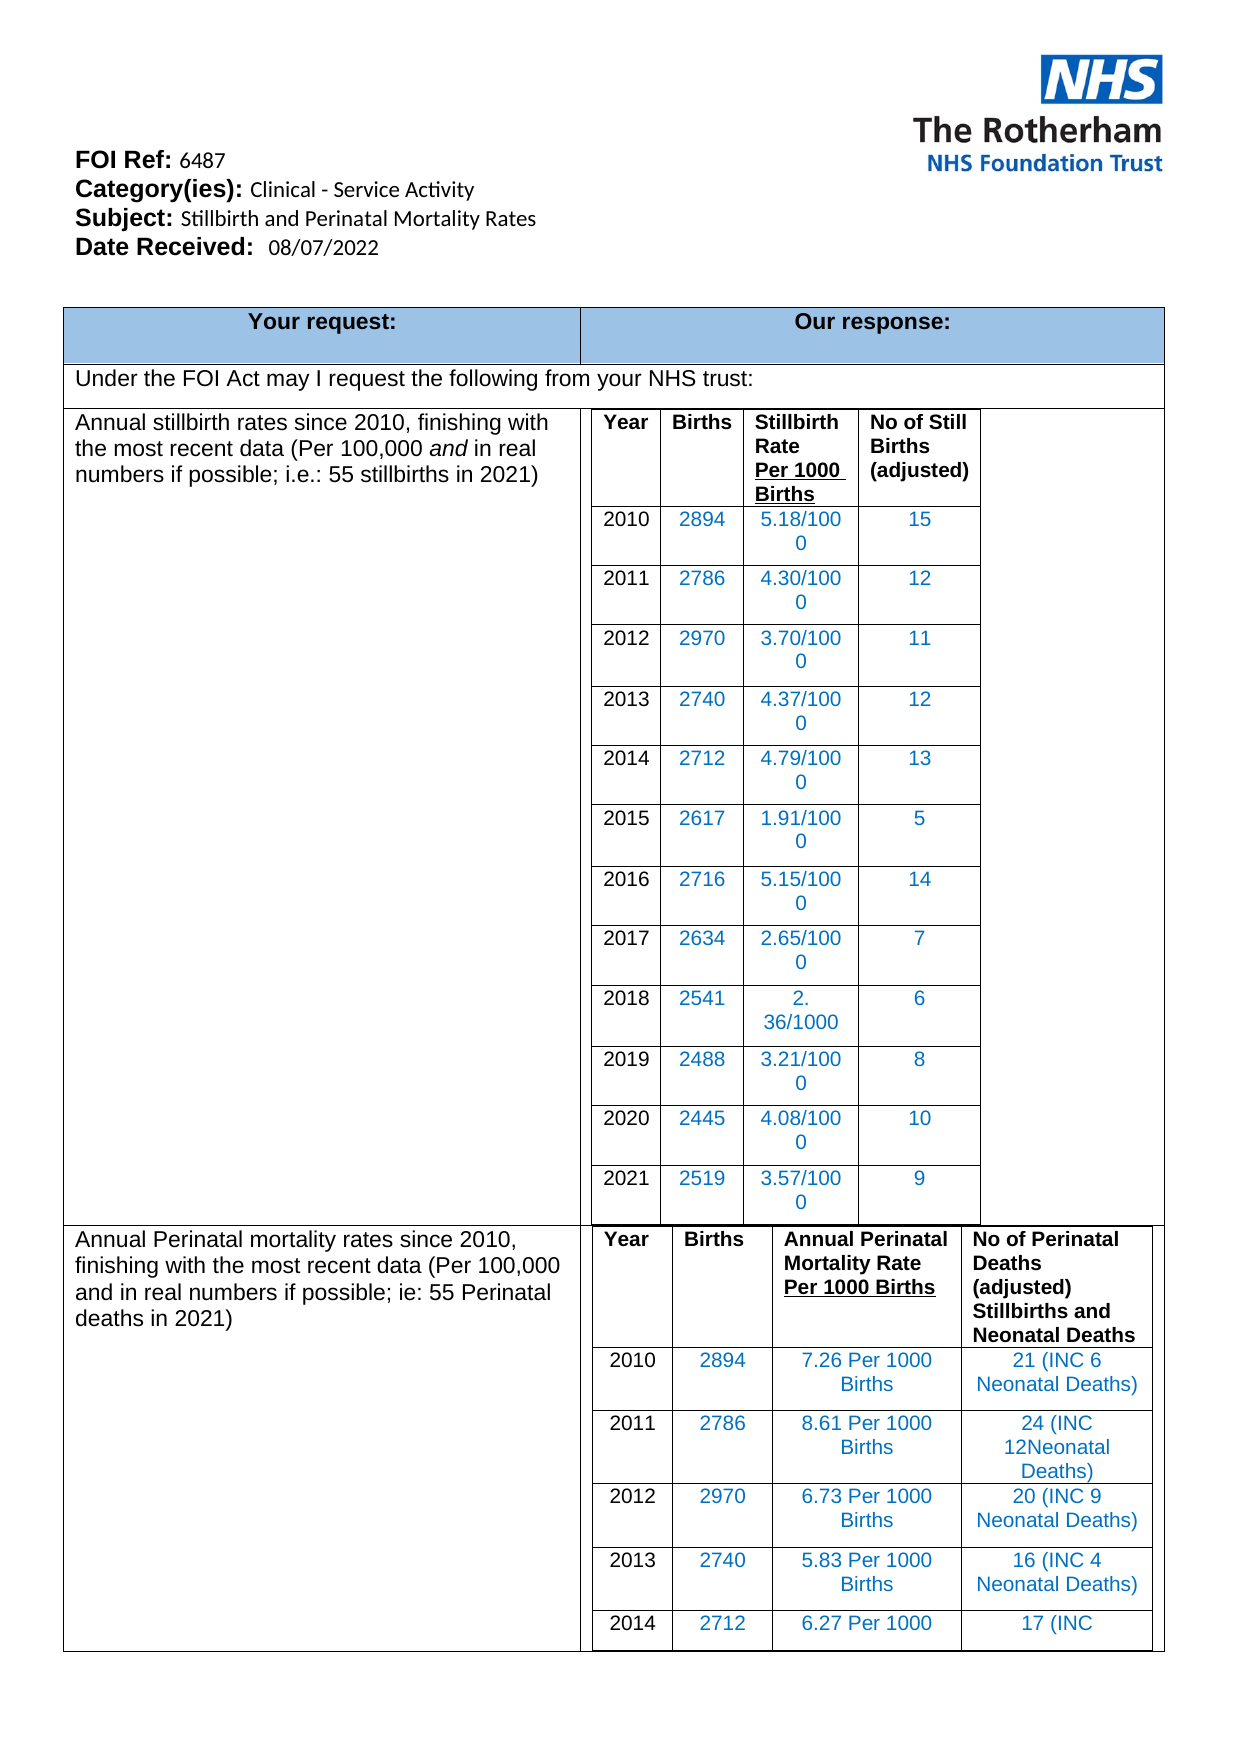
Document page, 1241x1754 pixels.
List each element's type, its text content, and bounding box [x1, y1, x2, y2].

table_cell [962, 1348, 1152, 1410]
table_cell [744, 507, 858, 565]
table_cell [593, 1548, 672, 1610]
table_cell [581, 409, 591, 1225]
table_cell [744, 1047, 858, 1105]
table_cell [744, 805, 858, 866]
table_cell [592, 867, 660, 925]
table_cell [744, 867, 858, 925]
table_cell [859, 805, 980, 866]
table_cell [661, 687, 743, 745]
table_cell [661, 805, 743, 866]
table_cell [593, 1484, 672, 1547]
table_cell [64, 1226, 580, 1651]
table_cell [581, 1226, 592, 1651]
text Category(ies): [75, 174, 919, 203]
table_cell [593, 1611, 672, 1650]
table_cell [661, 867, 743, 925]
table_cell [981, 409, 1164, 1225]
table_cell [592, 507, 660, 565]
table_cell [859, 986, 980, 1046]
table_cell [673, 1611, 772, 1650]
table_cell [673, 1227, 772, 1347]
table_cell [661, 625, 743, 686]
table_cell [593, 1348, 672, 1410]
table_cell [744, 410, 858, 506]
table_cell [661, 986, 743, 1046]
table_cell [593, 1411, 672, 1483]
picture [912, 53, 1163, 174]
table_cell [859, 410, 980, 506]
table_cell [592, 1166, 660, 1224]
table_cell [773, 1484, 961, 1547]
table_cell [962, 1411, 1152, 1483]
table_cell [592, 1047, 660, 1105]
table_cell [859, 926, 980, 985]
table_cell [859, 1106, 980, 1165]
text Subject: [75, 203, 919, 232]
table_cell [673, 1548, 772, 1610]
table_cell [859, 687, 980, 745]
table_cell [592, 805, 660, 866]
table_cell [859, 746, 980, 804]
table_cell [859, 1166, 980, 1224]
table_cell Under the FOI Act may I request the following from your NHS trust: [64, 365, 1164, 408]
table_cell [773, 1548, 961, 1610]
table_cell [744, 687, 858, 745]
table_cell [661, 746, 743, 804]
table_cell [773, 1348, 961, 1410]
table_cell [592, 566, 660, 624]
table_cell [859, 566, 980, 624]
table_cell [673, 1411, 772, 1483]
table_cell Annual stillbirth rates since 2010, finishing with the most recent data (Per 100,000 and in real numbers if possible; i.e.: 55 stillbirths in 2021) [64, 409, 580, 1225]
table_cell [962, 1227, 1152, 1347]
table_cell [962, 1548, 1152, 1610]
table_cell [744, 1166, 858, 1224]
table_cell [661, 926, 743, 985]
table_cell [592, 746, 660, 804]
table_header Your request: [64, 308, 580, 363]
table_cell [962, 1611, 1152, 1650]
table_cell [773, 1411, 961, 1483]
table_cell [744, 566, 858, 624]
table_cell [592, 986, 660, 1046]
text FOI Ref: [75, 144, 919, 174]
table_cell [859, 867, 980, 925]
table_cell [859, 1047, 980, 1105]
table_cell [859, 625, 980, 686]
table_cell [773, 1227, 961, 1347]
table_cell [673, 1484, 772, 1547]
table_cell [1153, 1226, 1164, 1651]
table_cell [593, 1227, 672, 1347]
table_cell [859, 507, 980, 565]
table_cell [744, 1106, 858, 1165]
table_cell [661, 1106, 743, 1165]
table_cell [661, 1166, 743, 1224]
table_cell [592, 926, 660, 985]
table_cell [661, 410, 743, 506]
table_cell [744, 746, 858, 804]
table_cell [962, 1484, 1152, 1547]
table_cell [661, 507, 743, 565]
table_cell [673, 1348, 772, 1410]
table_cell [744, 926, 858, 985]
text Date Received: [75, 232, 919, 261]
table_cell [744, 986, 858, 1046]
table_cell [661, 566, 743, 624]
table_cell [592, 687, 660, 745]
table_cell [773, 1611, 961, 1650]
table_cell [592, 410, 660, 506]
table_cell [592, 1106, 660, 1165]
table_header Our response: [581, 308, 1164, 363]
table_cell [744, 625, 858, 686]
table_cell [661, 1047, 743, 1105]
table_cell [592, 625, 660, 686]
